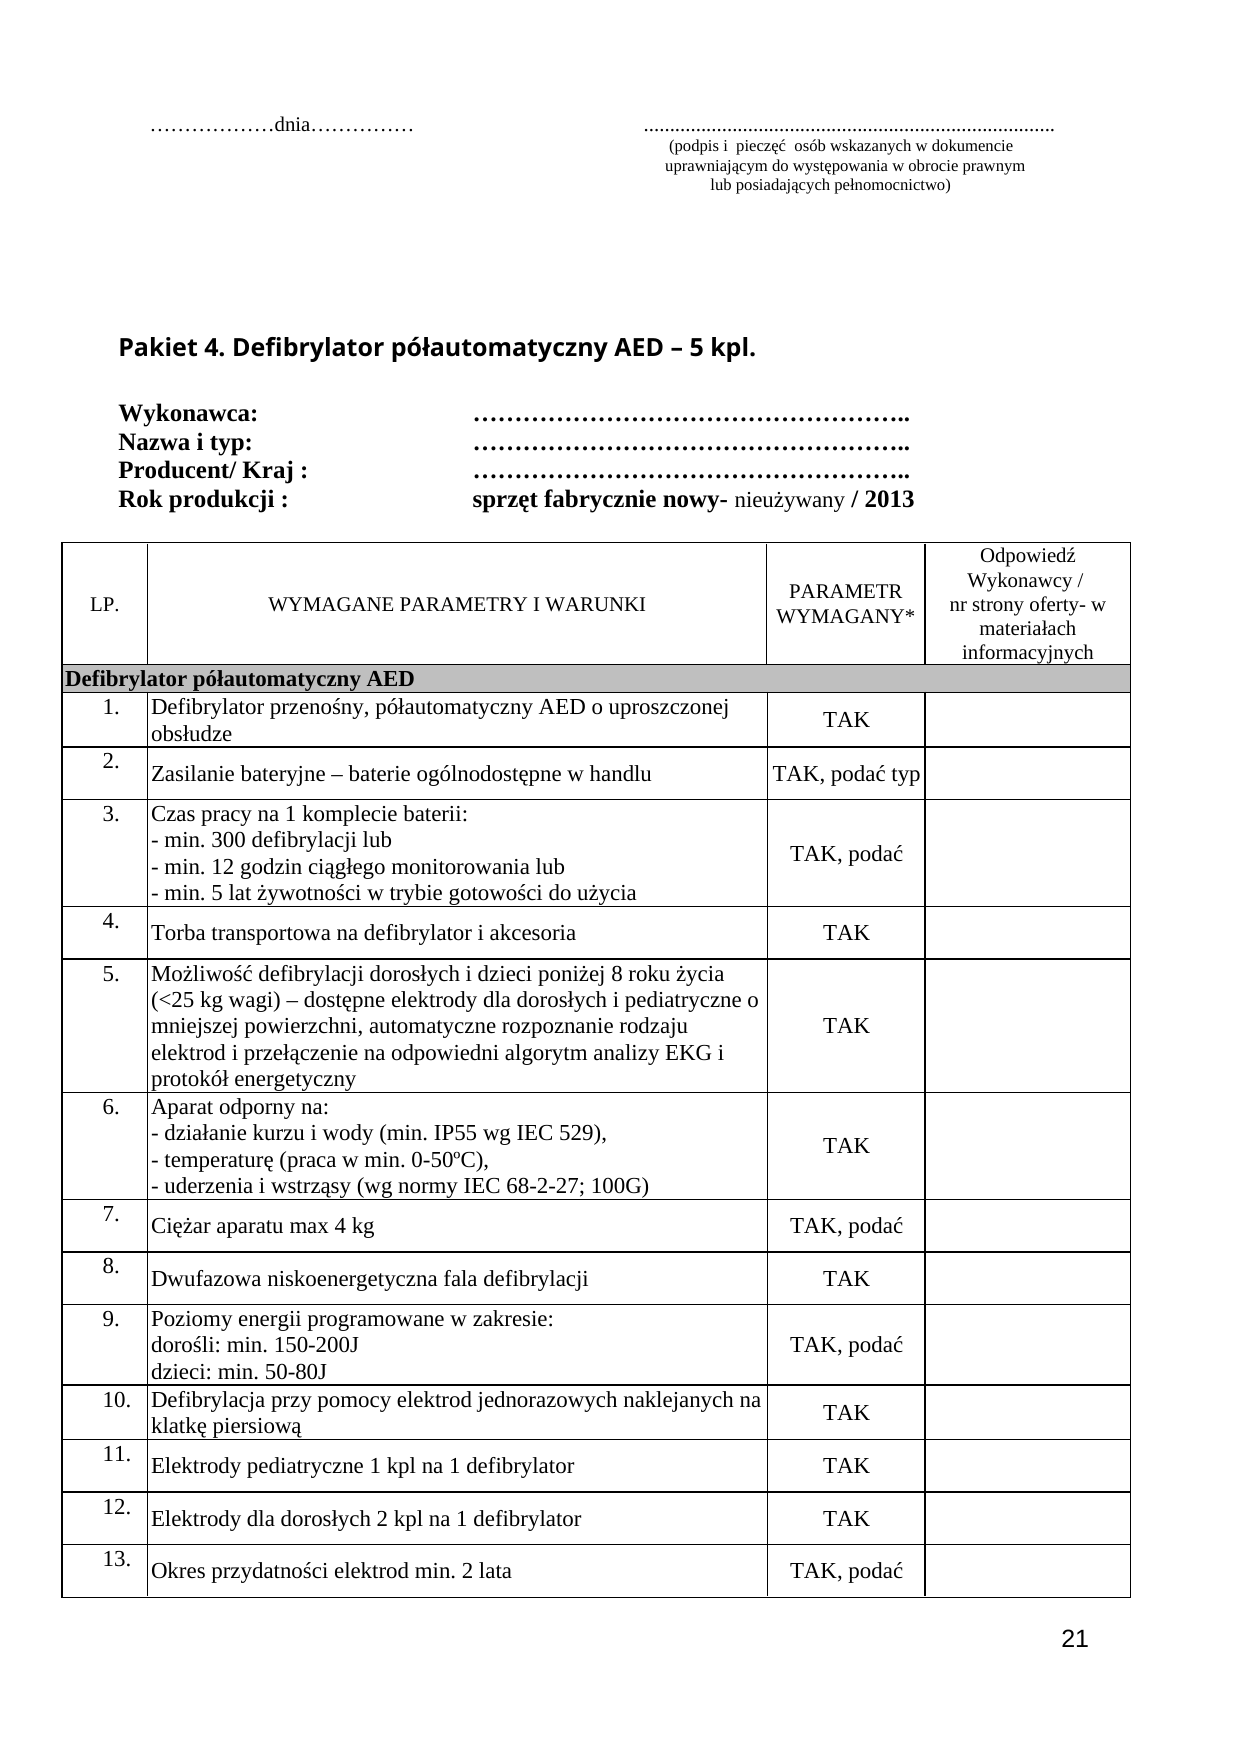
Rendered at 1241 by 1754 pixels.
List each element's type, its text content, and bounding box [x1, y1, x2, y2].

table_cell [926, 1253, 1130, 1304]
table_cell Defibrylacja przy pomocy elektrod jednorazowych naklejanych na klatkę piersiową [148, 1386, 767, 1438]
table_cell TAK, podać typ [768, 748, 924, 798]
table_cell [926, 1440, 1130, 1491]
table_cell [926, 1200, 1130, 1251]
table_cell Defibrylator przenośny, półautomatyczny AED o uproszczonej obsłudze [148, 693, 767, 746]
table_cell Możliwość defibrylacji dorosłych i dzieci poniżej 8 roku życia (< wagi) – dostępne elektrody dla dorosłych i pediatryczne o mniejszej powierzchni, automatyczne rozpoznanie rodzaju elektrod i przełączenie na odpowiedni algorytm analizy EKG i protokół energetyczny [148, 960, 767, 1091]
table_cell [926, 1545, 1130, 1596]
table_cell TAK, podać [768, 1200, 924, 1251]
table_cell [63, 1253, 147, 1304]
table_cell [63, 907, 147, 958]
text uprawniającym do występowania w obrocie prawnym [118, 155, 1122, 174]
table_cell Aparat odporny na: - działanie kurzu i wody (min. IP55 wg IEC 529), - temperaturę (praca w min. 0-50ºC), - uderzenia i wstrząsy (wg normy IEC 68-2-27; 100G) [148, 1093, 767, 1198]
table_cell Dwufazowa niskoenergetyczna fala defibrylacji [148, 1253, 767, 1304]
table_header LP. [63, 543, 147, 664]
table_cell [926, 800, 1130, 906]
text Nazwa i typ: …………………………………………….. [118, 427, 1122, 456]
table_cell Elektrody pediatryczne 1 kpl na 1 defibrylator [148, 1440, 767, 1491]
table_cell [926, 960, 1130, 1091]
table_cell TAK [768, 960, 924, 1091]
table_cell TAK [768, 1253, 924, 1304]
text Rok produkcji : sprzęt fabrycznie nowy- nieużywany / 2013 [118, 484, 1122, 513]
text ………………dnia…………… ............................................................................... [118, 112, 1115, 136]
table_cell TAK, podać [768, 1305, 924, 1384]
table_cell TAK, podać [768, 800, 924, 906]
table_cell [63, 1200, 147, 1251]
table_cell [63, 1386, 147, 1438]
table_cell Torba transportowa na defibrylator i akcesoria [148, 907, 767, 958]
table_cell Defibrylator półautomatyczny AED [63, 665, 1130, 692]
text Producent/ Kraj : …………………………………………….. [118, 456, 1122, 484]
text Pakiet 4. Defibrylator półautomatyczny AED – 5 kpl. [118, 330, 1122, 364]
table_cell [926, 748, 1130, 798]
table_cell TAK [768, 1493, 924, 1544]
table_cell TAK [768, 907, 924, 958]
table_cell [63, 960, 147, 1091]
table_cell [63, 693, 147, 746]
text Wykonawca: …………………………………………….. [118, 398, 1122, 427]
table_cell Poziomy energii programowane w zakresie: dorośli: min. 150-200J dzieci: min. 50-80J [148, 1305, 767, 1384]
table_cell Elektrody dla dorosłych 2 kpl na 1 defibrylator [148, 1493, 767, 1544]
table_cell Zasilanie bateryjne – baterie ogólnodostępne w handlu [148, 748, 767, 798]
table_header WYMAGANE PARAMETRY I WARUNKI [148, 543, 766, 664]
table_cell [926, 1305, 1130, 1384]
table_cell TAK [768, 1093, 924, 1198]
table_cell [63, 800, 147, 906]
table_cell [926, 1493, 1130, 1544]
table_cell [63, 1545, 147, 1596]
table_cell TAK [768, 1440, 924, 1491]
text (podpis i pieczęć osób wskazanych w dokumencie [118, 136, 1122, 155]
table_cell [926, 1093, 1130, 1198]
table_cell [63, 1093, 147, 1198]
table_cell [63, 748, 147, 798]
table_cell [926, 907, 1130, 958]
table_cell [63, 1305, 147, 1384]
table_cell [63, 1440, 147, 1491]
text lub posiadających pełnomocnictwo) [118, 174, 1122, 194]
table_cell [926, 693, 1130, 746]
table_header Odpowiedź Wykonawcy / nr strony oferty- w materiałach informacyjnych [926, 543, 1130, 664]
table_cell Czas pracy na 1 komplecie baterii: - min. 300 defibrylacji lub - min. 12 godzin ciągłego monitorowania lub - min. 5 lat żywotności w trybie gotowości do użycia [148, 800, 767, 906]
table_cell [63, 1493, 147, 1544]
table_cell TAK [768, 693, 924, 746]
table_cell [926, 1386, 1130, 1438]
table_cell TAK [768, 1386, 924, 1438]
table_header PARAMETR WYMAGANY* [767, 543, 925, 664]
table_cell Okres przydatności elektrod min. 2 lata [148, 1545, 767, 1596]
table_cell TAK, podać [768, 1545, 924, 1596]
table_cell Ciężar aparatu max [148, 1200, 767, 1251]
